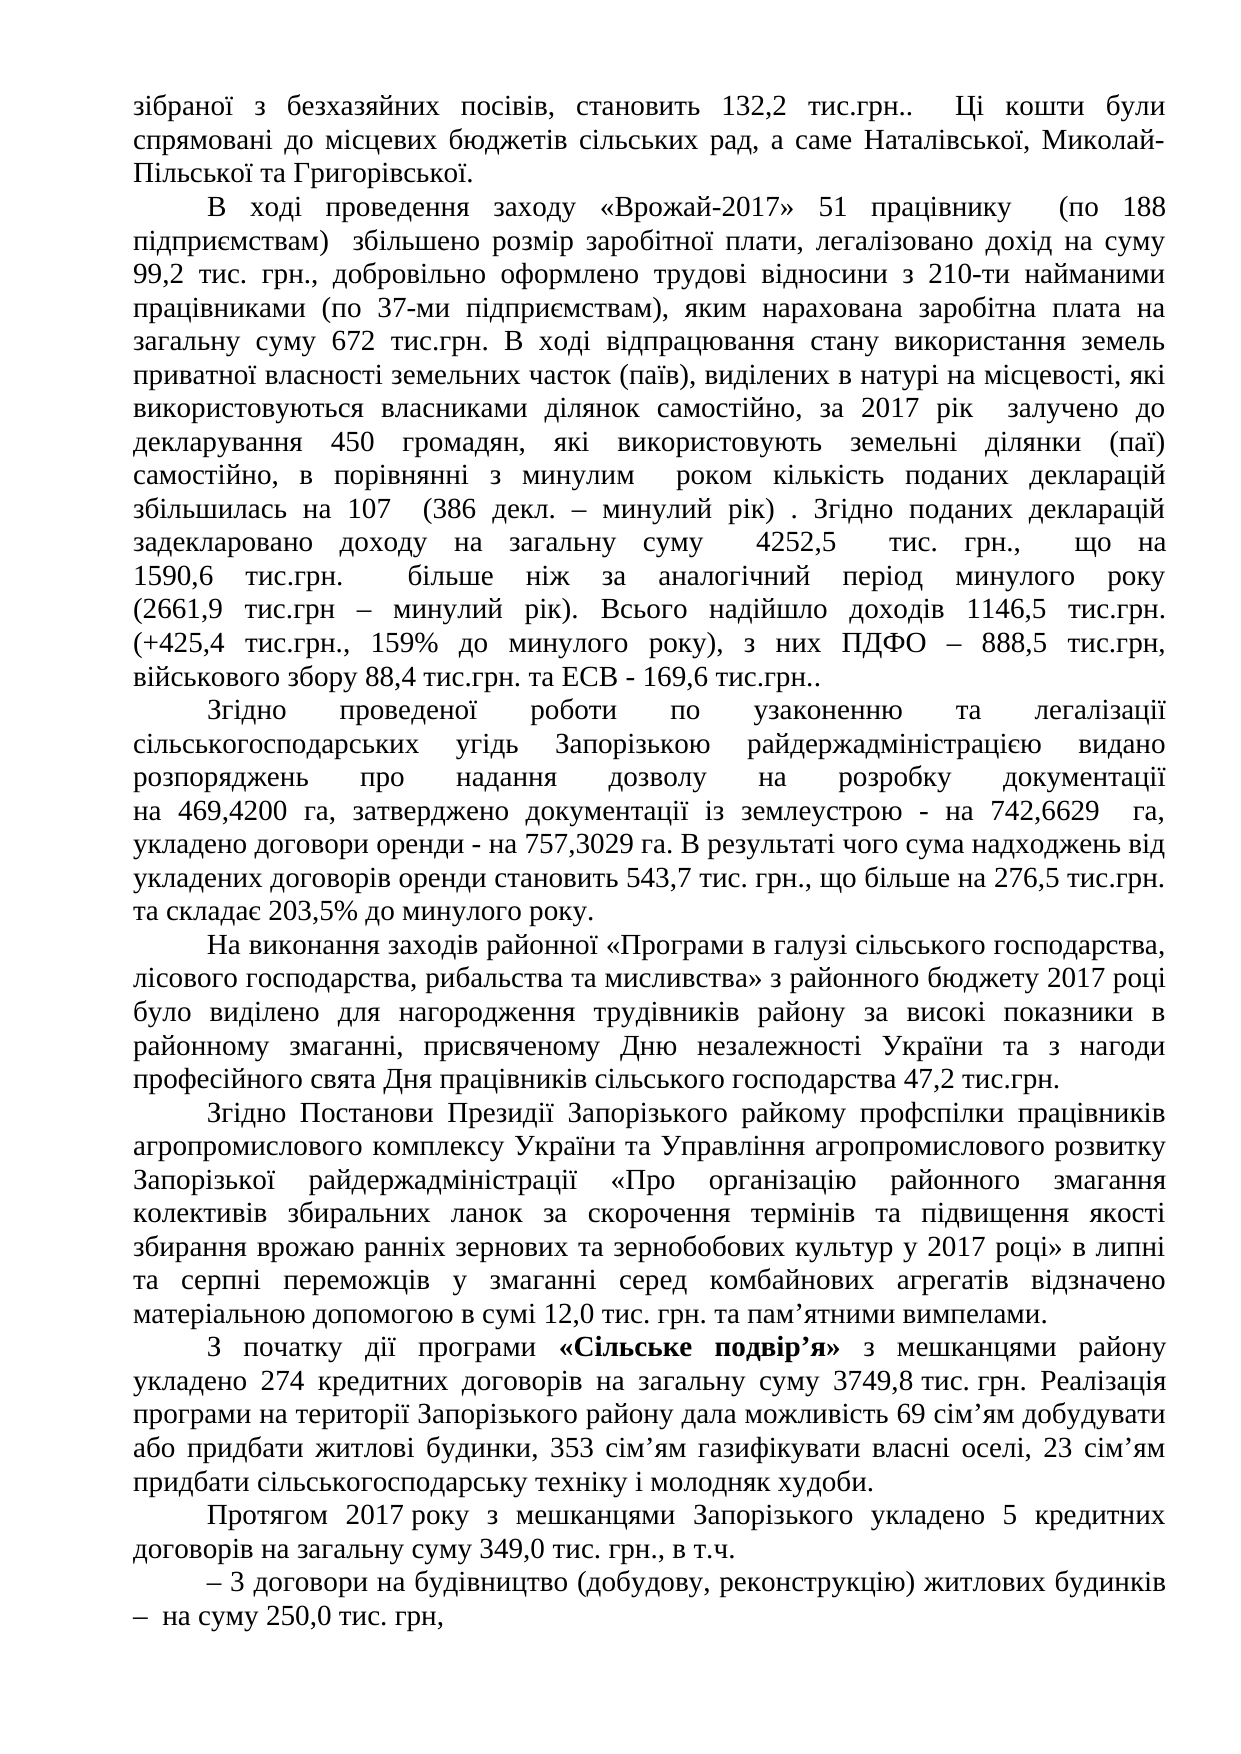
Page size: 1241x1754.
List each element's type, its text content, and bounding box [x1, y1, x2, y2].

text В ході проведення заходу «Врожай-2017» 51 працівнику (по 188 підприємствам) збільшено розмір заробітної плати, легалізовано дохід на суму 99,2 тис. грн., добровільно оформлено трудові відносини з 210-ти найманими працівниками (по 37-ми підприємствам), яким нарахована заробітна плата на загальну суму 672 тис.грн. В ході відпрацювання стану використання земель приватної власності земельних часток (паїв), виділених в натурі на місцевості, які використовуються власниками ділянок самостійно, за 2017 рік залучено до декларування 450 громадян, які використовують земельні ділянки (паї) самостійно, в порівнянні з минулим роком кількість поданих декларацій збільшилась на 107 (386 декл. – минулий рік) . Згідно поданих декларацій задекларовано доходу на загальну суму 4252,5 тис. грн., що на 1590,6 тис.грн. більше ніж за аналогічний період минулого року (2661,9 тис.грн – минулий рік). Всього надійшло доходів 1146,5 тис.грн. (+425,4 тис.грн., 159% до минулого року), з них ПДФО – 888,5 тис.грн, військового збору 88,4 тис.грн. та ЕСВ - 169,6 тис.грн.. [133, 189, 1167, 692]
text Протягом 2017 року з мешканцями Запорізького укладено 5 кредитних договорів на загальну суму 349,0 тис. грн., в т.ч. [133, 1497, 1167, 1564]
text На виконання заходів районної «Програми в галузі сільського господарства, лісового господарства, рибальства та мисливства» з районного бюджету 2017 році було виділено для нагородження трудівників району за високі показники в районному змаганні, присвяченому Дню незалежності України та з нагоди професійного свята Дня працівників сільського господарства 47,2 тис.грн. [133, 927, 1167, 1095]
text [133, 88, 1167, 189]
subtitle З початку дії програми «Сільське подвір’я» з мешканцями району укладено 274 кредитних договорів на загальну суму 3749,8 тис. грн. Реалізація програми на території Запорізького району дала можливість 69 сім’ям добудувати або придбати житлові будинки, 353 сім’ям газифікувати власні оселі, 23 сім’ям придбати сільськогосподарську техніку і молодняк худоби. [133, 1329, 1167, 1497]
text Згідно Постанови Президії Запорізького райкому профспілки працівників агропромислового комплексу України та Управління агропромислового розвитку Запорізької райдержадміністрації «Про організацію районного змагання колективів збиральних ланок за скорочення термінів та підвищення якості збирання врожаю ранніх зернових та зернобобових культур у 2017 році» в липні та серпні переможців у змаганні серед комбайнових агрегатів відзначено матеріальною допомогою в сумі 12,0 тис. грн. та пам’ятними вимпелами. [133, 1095, 1167, 1329]
text – 3 договори на будівництво (добудову, реконструкцію) житлових будинків – на суму 250,0 тис. грн, [133, 1564, 1167, 1631]
text Згідно проведеної роботи по узаконенню та легалізації сільськогосподарських угідь Запорізькою райдержадміністрацією видано розпоряджень про надання дозволу на розробку документації на 469,4200 га, затверджено документації із землеустрою - на 742,6629 га, укладено договори оренди - на 757,3029 га. В результаті чого сума надходжень від укладених договорів оренди становить 543,7 тис. грн., що більше на 276,5 тис.грн. та складає 203,5% до минулого року. [133, 692, 1167, 927]
